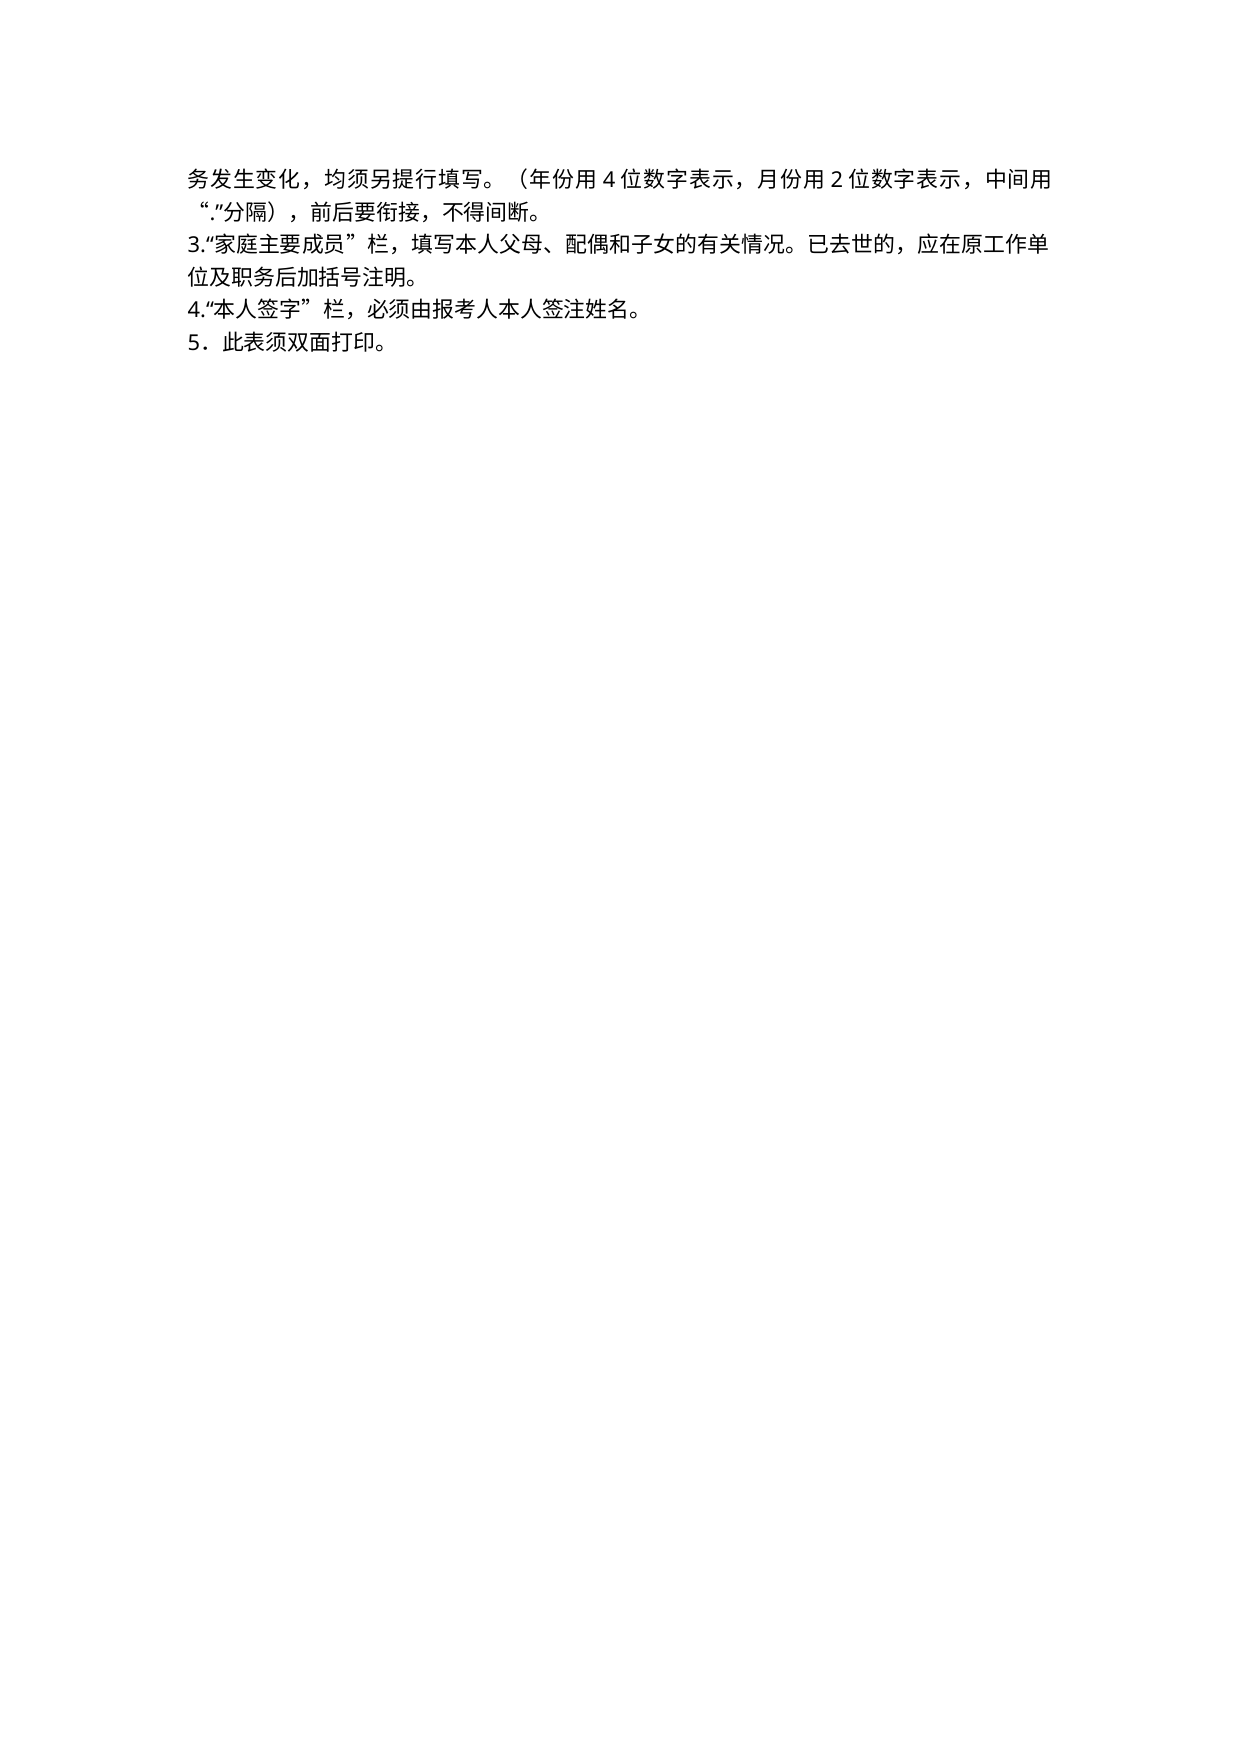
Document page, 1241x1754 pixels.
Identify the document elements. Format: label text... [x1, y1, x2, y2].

text 3.“家庭主要成员”栏，填写本人父母、配偶和子女的有关情况。已去世的，应在原工作单位及职务后加括号注明。 [187, 227, 1053, 292]
text 5．此表须双面打印。 [187, 324, 1053, 357]
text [187, 162, 1053, 227]
text 4.“本人签字”栏，必须由报考人本人签注姓名。 [187, 292, 1053, 324]
